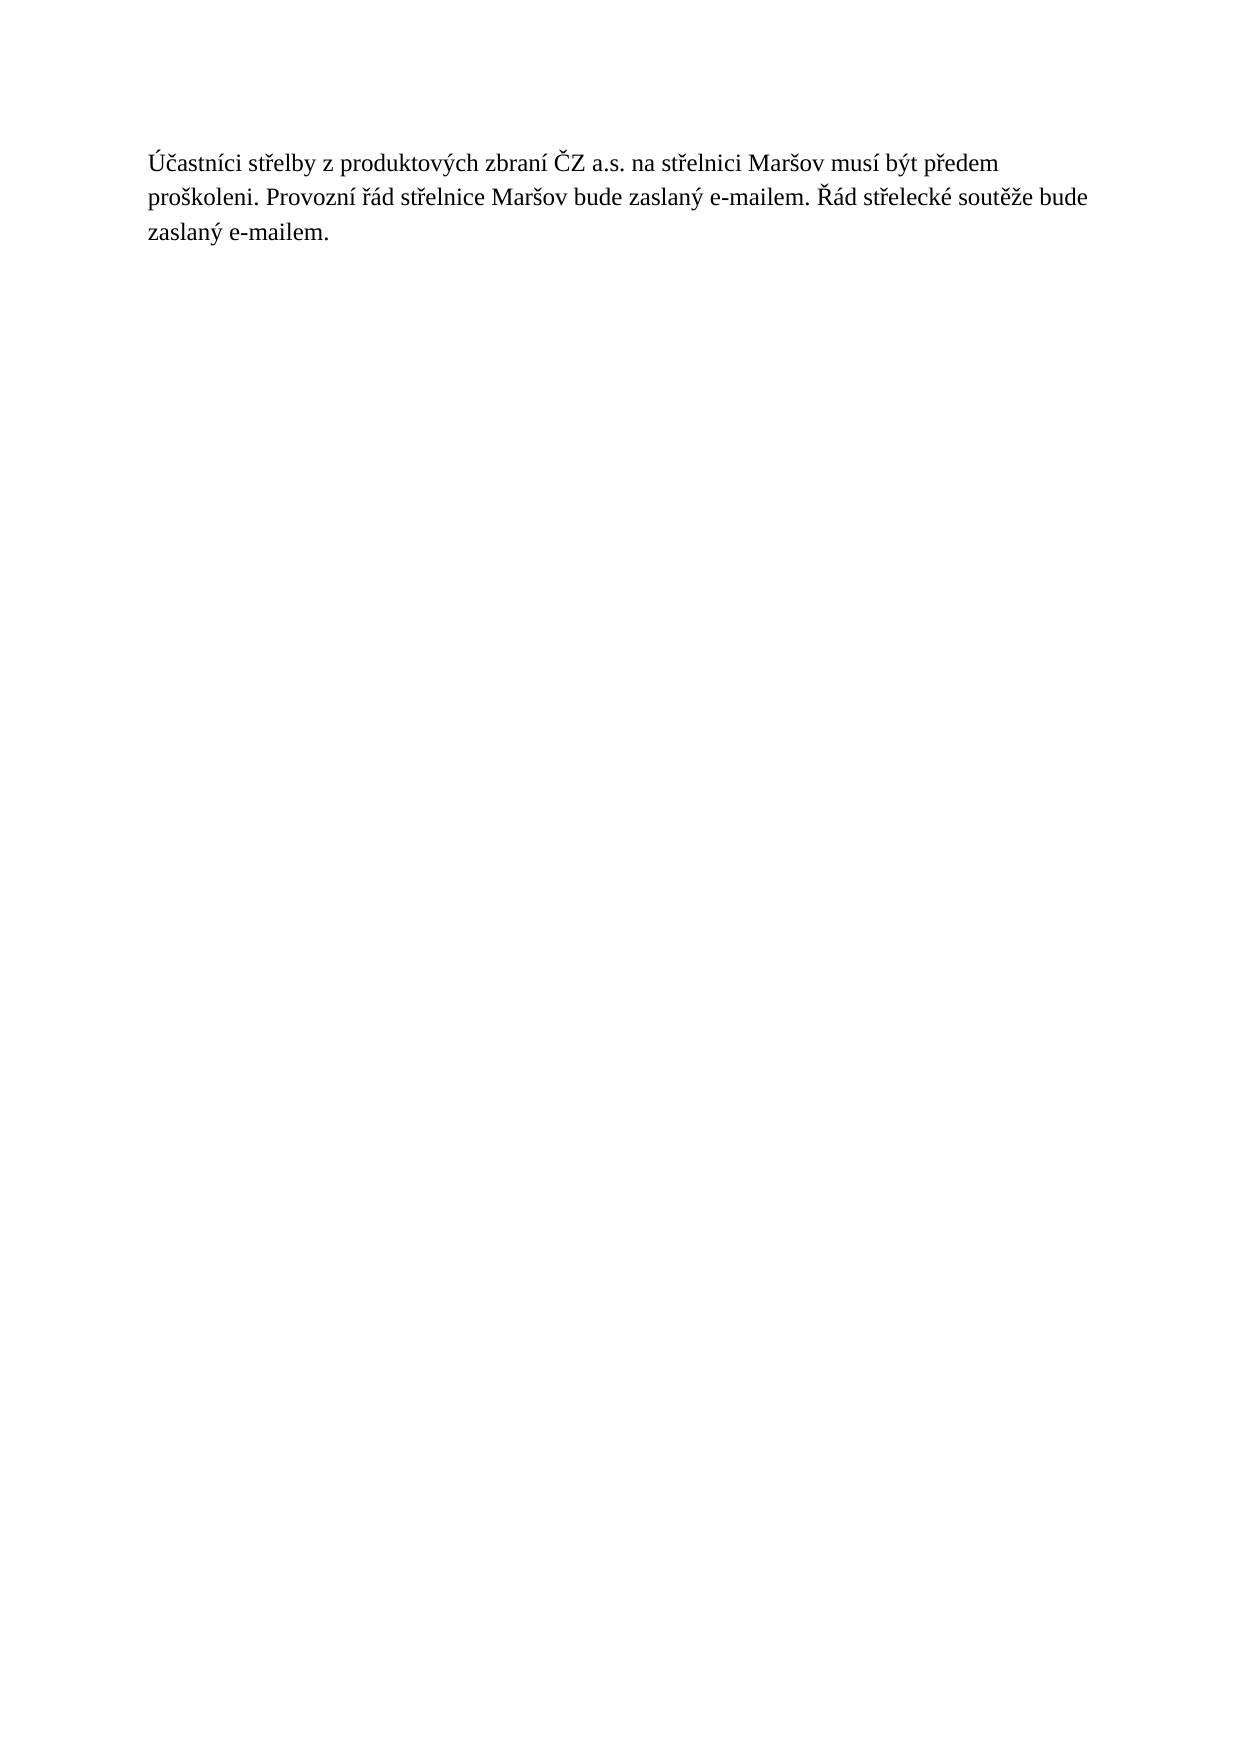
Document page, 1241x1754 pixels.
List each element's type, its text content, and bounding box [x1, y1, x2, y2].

text Účastníci střelby z produktových zbraní ČZ a.s. na střelnici Maršov musí být předem proškoleni. Provozní řád střelnice Maršov bude zaslaný e-mailem. Řád střelecké soutěže bude zaslaný e-mailem. [148, 148, 1093, 245]
